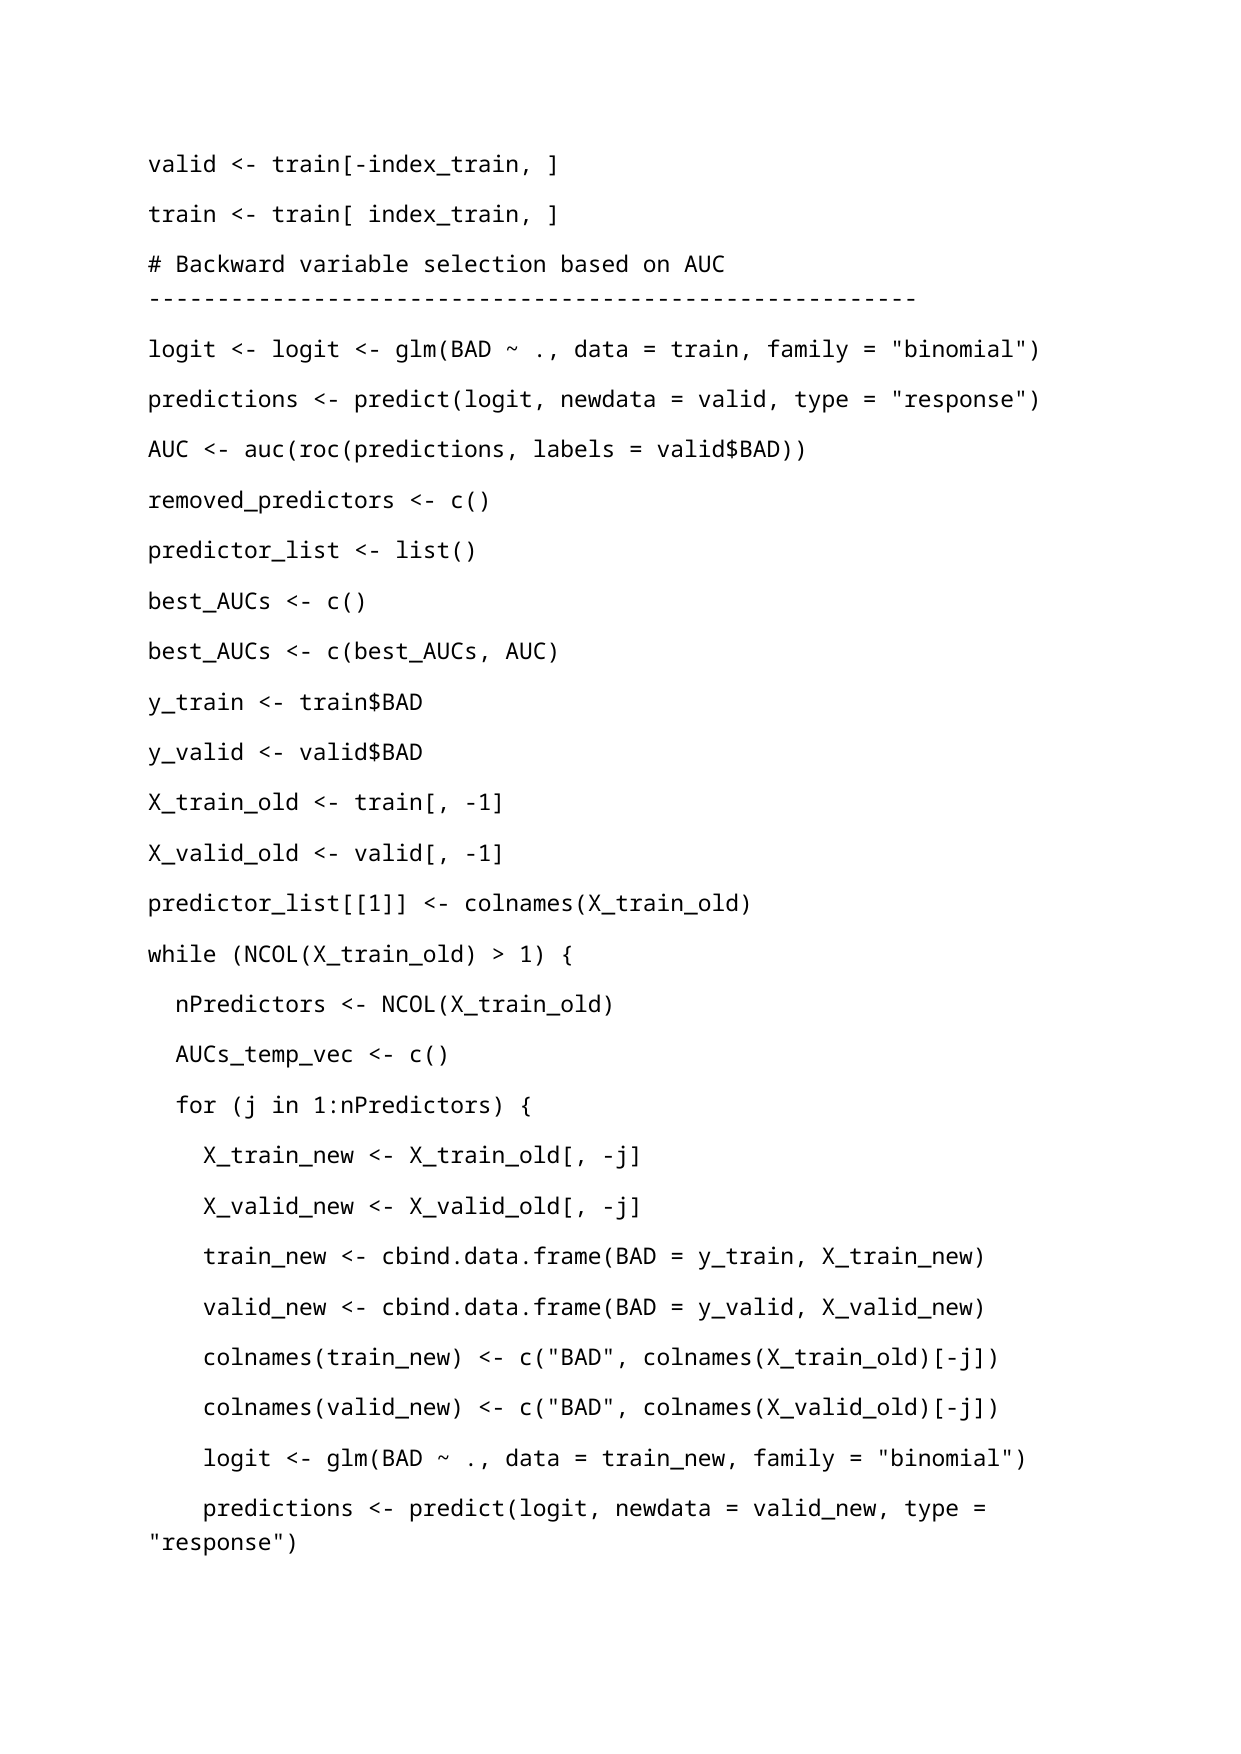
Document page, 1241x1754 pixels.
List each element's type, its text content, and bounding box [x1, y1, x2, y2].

text train <- train[ index_train, ] [148, 198, 1093, 229]
text train_new <- cbind.data.frame(BAD = y_train, X_train_new) [148, 1240, 1093, 1271]
text valid_new <- cbind.data.frame(BAD = y_valid, X_valid_new) [148, 1291, 1093, 1322]
text X_valid_new <- X_valid_old[, -j] [148, 1190, 1093, 1221]
text removed_predictors <- c() [148, 484, 1093, 515]
text for (j in 1:nPredictors) { [148, 1089, 1093, 1120]
text best_AUCs <- c(best_AUCs, AUC) [148, 635, 1093, 666]
text nPredictors <- NCOL(X_train_old) [148, 988, 1093, 1019]
text AUCs_temp_vec <- c() [148, 1038, 1093, 1070]
text y_train <- train$BAD [148, 686, 1093, 717]
text X_valid_old <- valid[, -1] [148, 837, 1093, 868]
text best_AUCs <- c() [148, 585, 1093, 616]
text colnames(valid_new) <- c("BAD", colnames(X_valid_old)[-j]) [148, 1391, 1093, 1423]
text while (NCOL(X_train_old) > 1) { [148, 938, 1093, 969]
text y_valid <- valid$BAD [148, 736, 1093, 767]
text logit <- logit <- glm(BAD ~ ., data = train, family = "binomial") [148, 333, 1093, 364]
text logit <- glm(BAD ~ ., data = train_new, family = "binomial") [148, 1442, 1093, 1473]
text X_train_new <- X_train_old[, -j] [148, 1139, 1093, 1171]
text predictor_list <- list() [148, 534, 1093, 566]
text AUC <- auc(roc(predictions, labels = valid$BAD)) [148, 433, 1093, 465]
text valid <- train[-index_train, ] [148, 148, 1093, 179]
text colnames(train_new) <- c("BAD", colnames(X_train_old)[-j]) [148, 1341, 1093, 1372]
text X_train_old <- train[, -1] [148, 786, 1093, 818]
text # Backward variable selection based on AUC -------------------------------------------------------- [148, 248, 1093, 313]
text predictor_list[[1]] <- colnames(X_train_old) [148, 887, 1093, 918]
text predictions <- predict(logit, newdata = valid_new, type = "response") [148, 1492, 1093, 1557]
text predictions <- predict(logit, newdata = valid, type = "response") [148, 383, 1093, 414]
